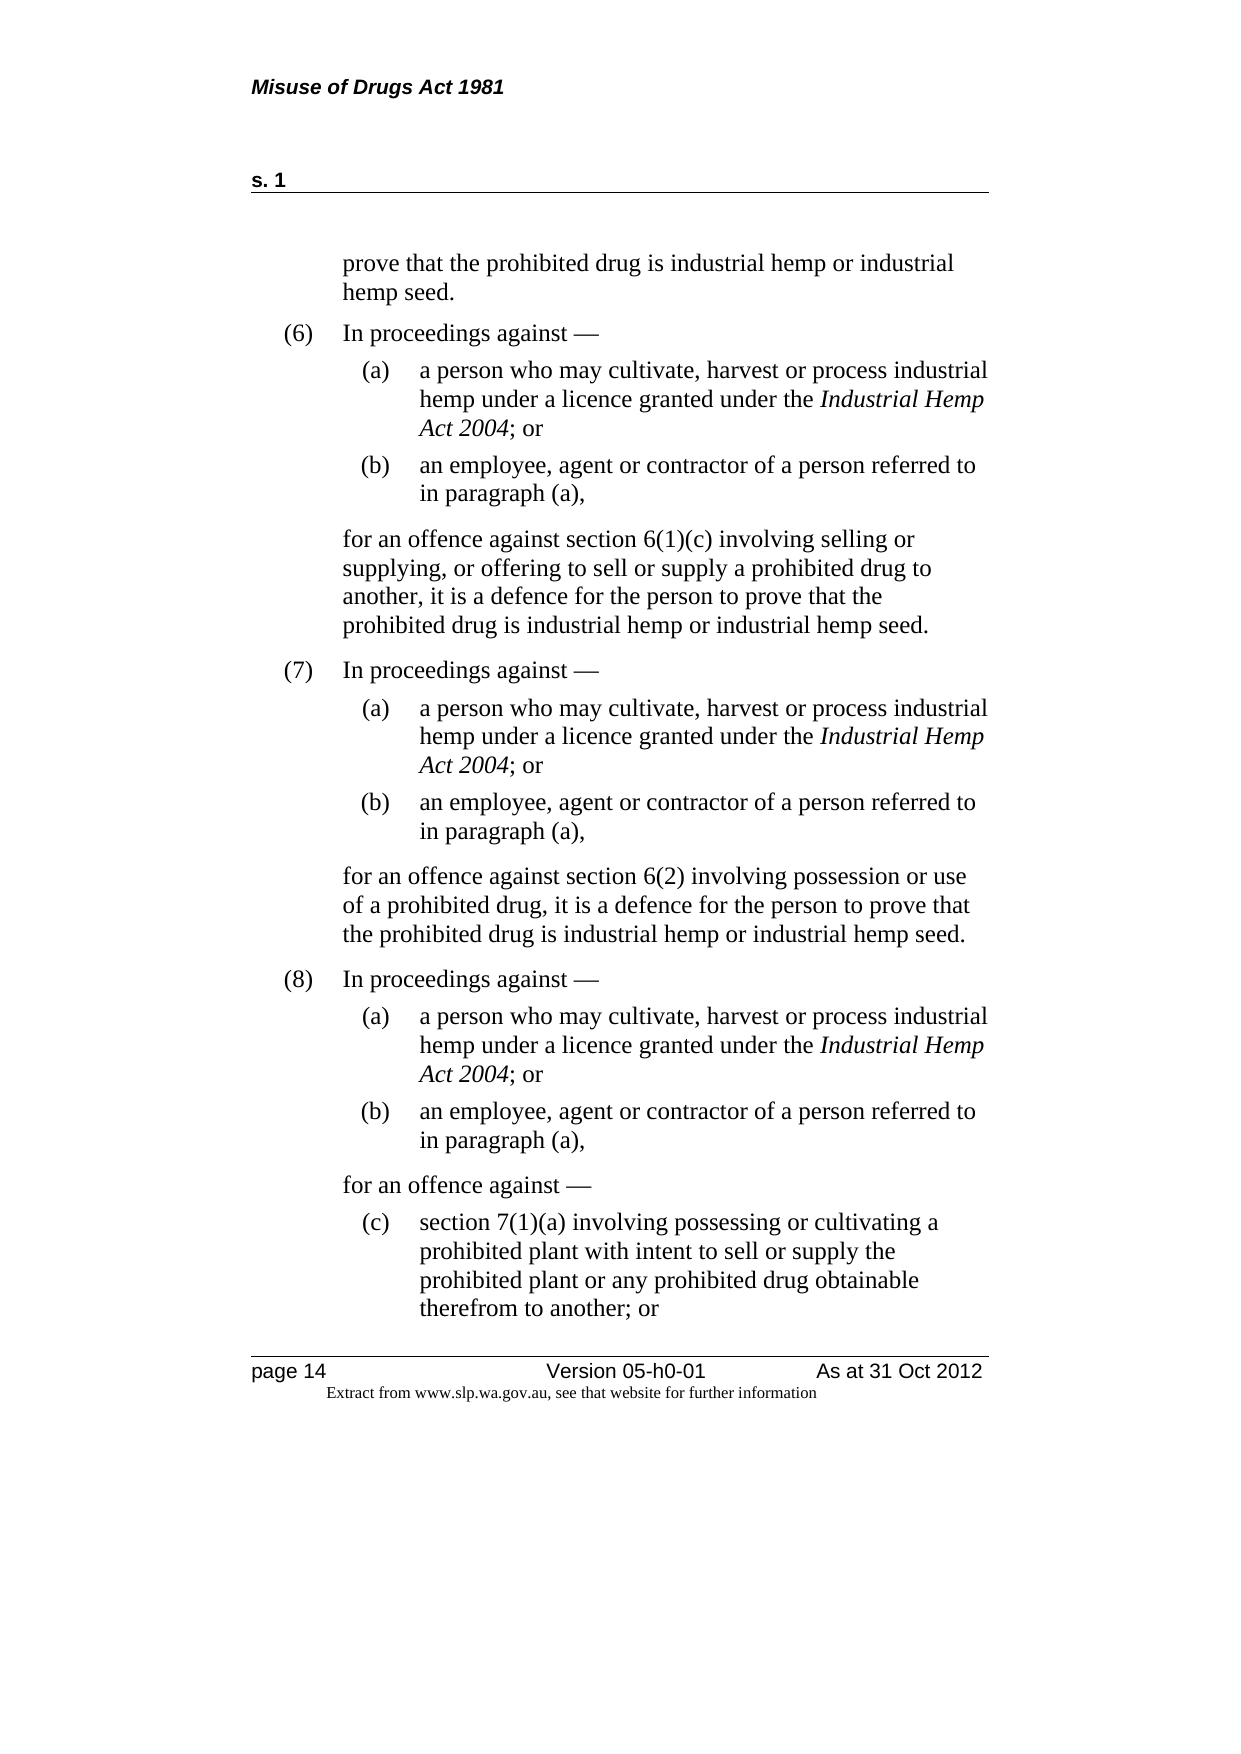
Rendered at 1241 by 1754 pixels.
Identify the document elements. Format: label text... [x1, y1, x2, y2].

text for an offence against — [251, 1170, 989, 1199]
text (b) an employee, agent or contractor of a person referred to in paragraph (a), [251, 450, 989, 507]
text for an offence against section 6(2) involving possession or use of a prohibited drug, it is a defence for the person to prove that the prohibited drug is industrial hemp or industrial hemp seed. [251, 861, 989, 948]
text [251, 248, 989, 306]
text (b) an employee, agent or contractor of a person referred to in paragraph (a), [251, 1096, 989, 1153]
text (8) In proceedings against — [251, 964, 989, 993]
text (a) a person who may cultivate, harvest or process industrial hemp under a licence granted under the Industrial Hemp Act 2004; or [251, 693, 989, 779]
text (b) an employee, agent or contractor of a person referred to in paragraph (a), [251, 787, 989, 845]
text (6) In proceedings against — [251, 318, 989, 347]
text for an offence against section 6(1)(c) involving selling or supplying, or offering to sell or supply a prohibited drug to another, it is a defence for the person to prove that the prohibited drug is industrial hemp or industrial hemp seed. [251, 524, 989, 639]
text (a) a person who may cultivate, harvest or process industrial hemp under a licence granted under the Industrial Hemp Act 2004; or [251, 355, 989, 441]
text (c) section 7(1)(a) involving possessing or cultivating a prohibited plant with intent to sell or supply the prohibited plant or any prohibited drug obtainable therefrom to another; or [251, 1207, 989, 1322]
text (a) a person who may cultivate, harvest or process industrial hemp under a licence granted under the Industrial Hemp Act 2004; or [251, 1001, 989, 1088]
text (7) In proceedings against — [251, 656, 989, 684]
